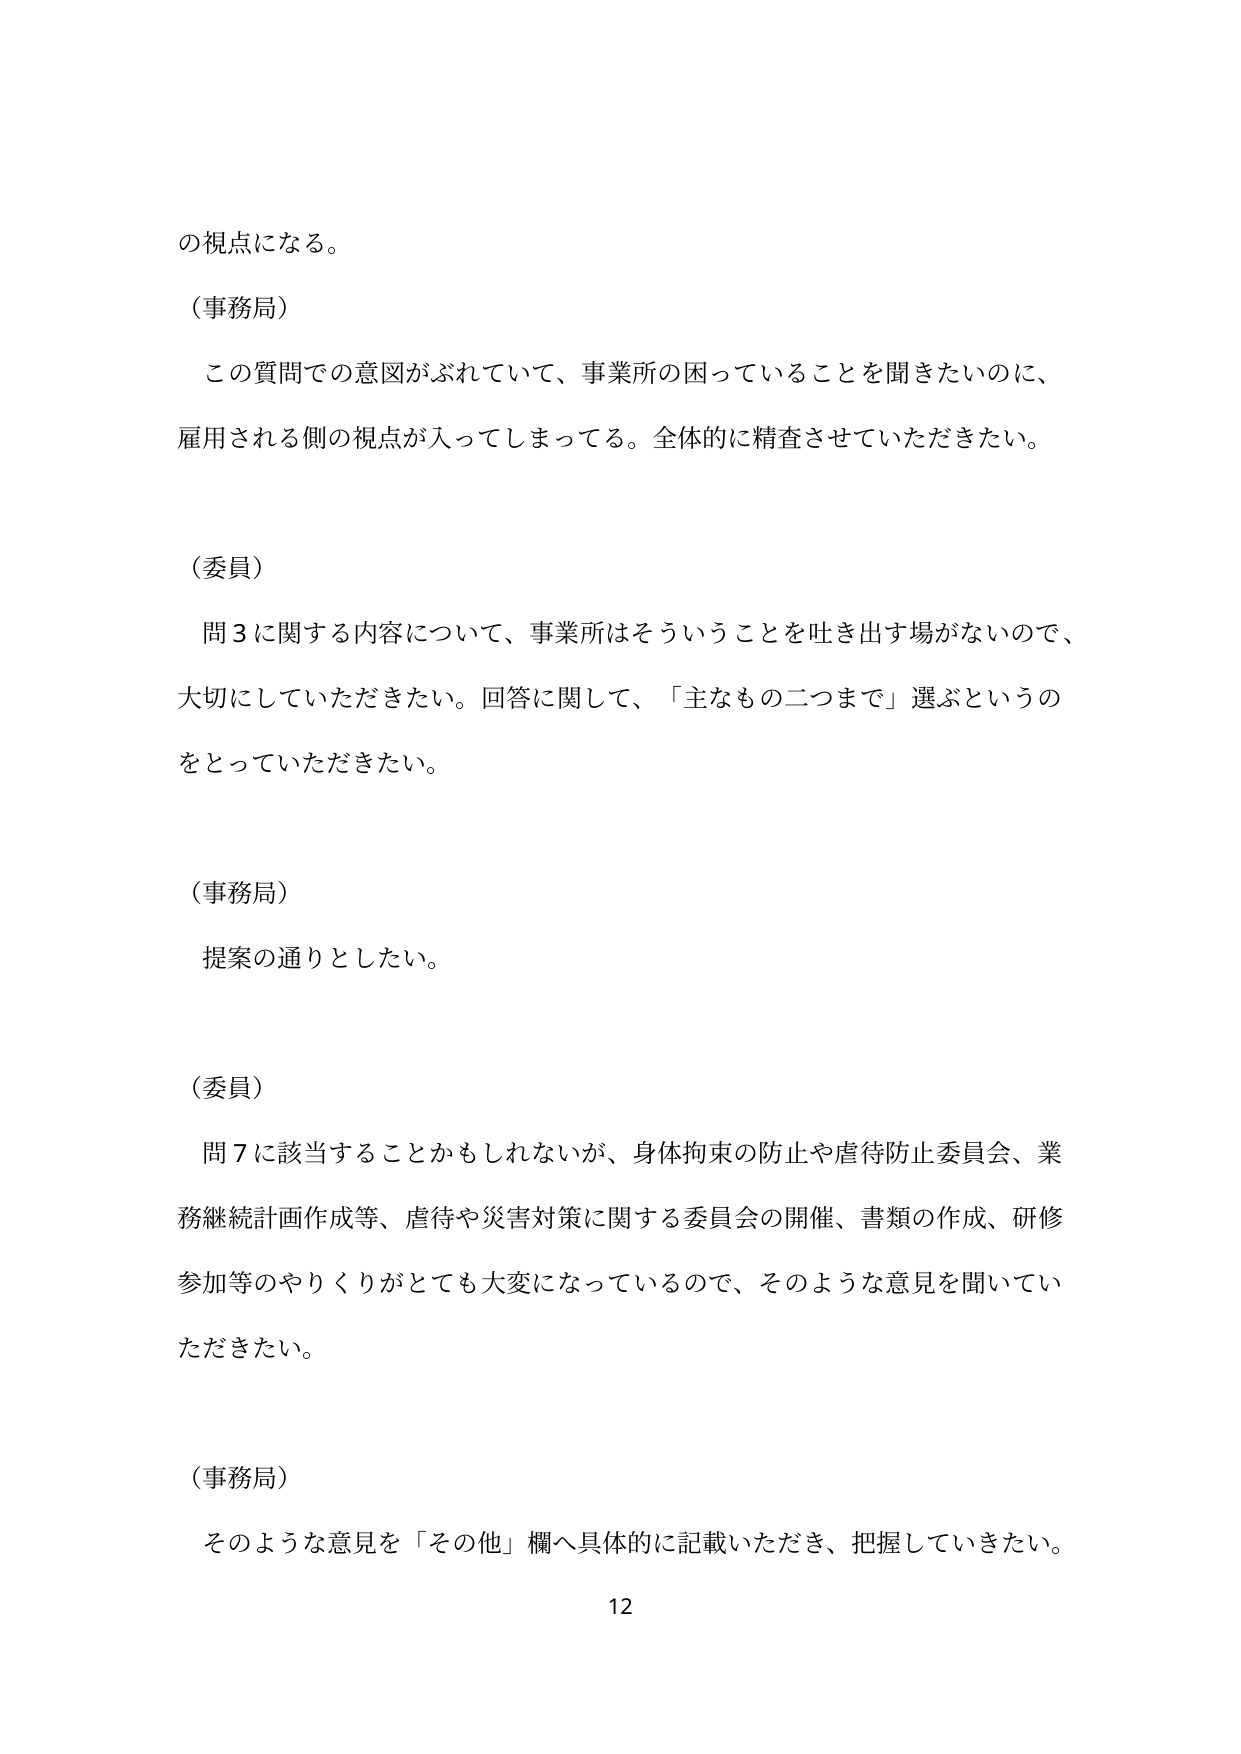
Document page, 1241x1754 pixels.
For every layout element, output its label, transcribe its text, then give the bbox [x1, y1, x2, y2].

text 提案の通りとしたい。 [177, 924, 1063, 989]
text （委員） [177, 534, 1063, 599]
text この質問での意図がぶれていて、事業所の困っていることを聞きたいのに、雇用される側の視点が入ってしまってる。全体的に精査させていただきたい。 [177, 339, 1063, 469]
text 問3に関する内容について、事業所はそういうことを吐き出す場がないので、大切にしていただきたい。回答に関して、「主なもの二つまで」選ぶというのをとっていただきたい。 [177, 599, 1063, 794]
text （事務局） [177, 859, 1063, 924]
text （事務局） [177, 274, 1063, 339]
text 問7に該当することかもしれないが、身体拘束の防止や虐待防止委員会、業務継続計画作成等、虐待や災害対策に関する委員会の開催、書類の作成、研修参加等のやりくりがとても大変になっているので、そのような意見を聞いていただきたい。 [177, 1119, 1063, 1379]
text （事務局） [177, 1444, 1063, 1509]
text そのような意見を「その他」欄へ具体的に記載いただき、把握していきたい。 [177, 1509, 1063, 1574]
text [177, 209, 1063, 274]
text （委員） [177, 1054, 1063, 1119]
